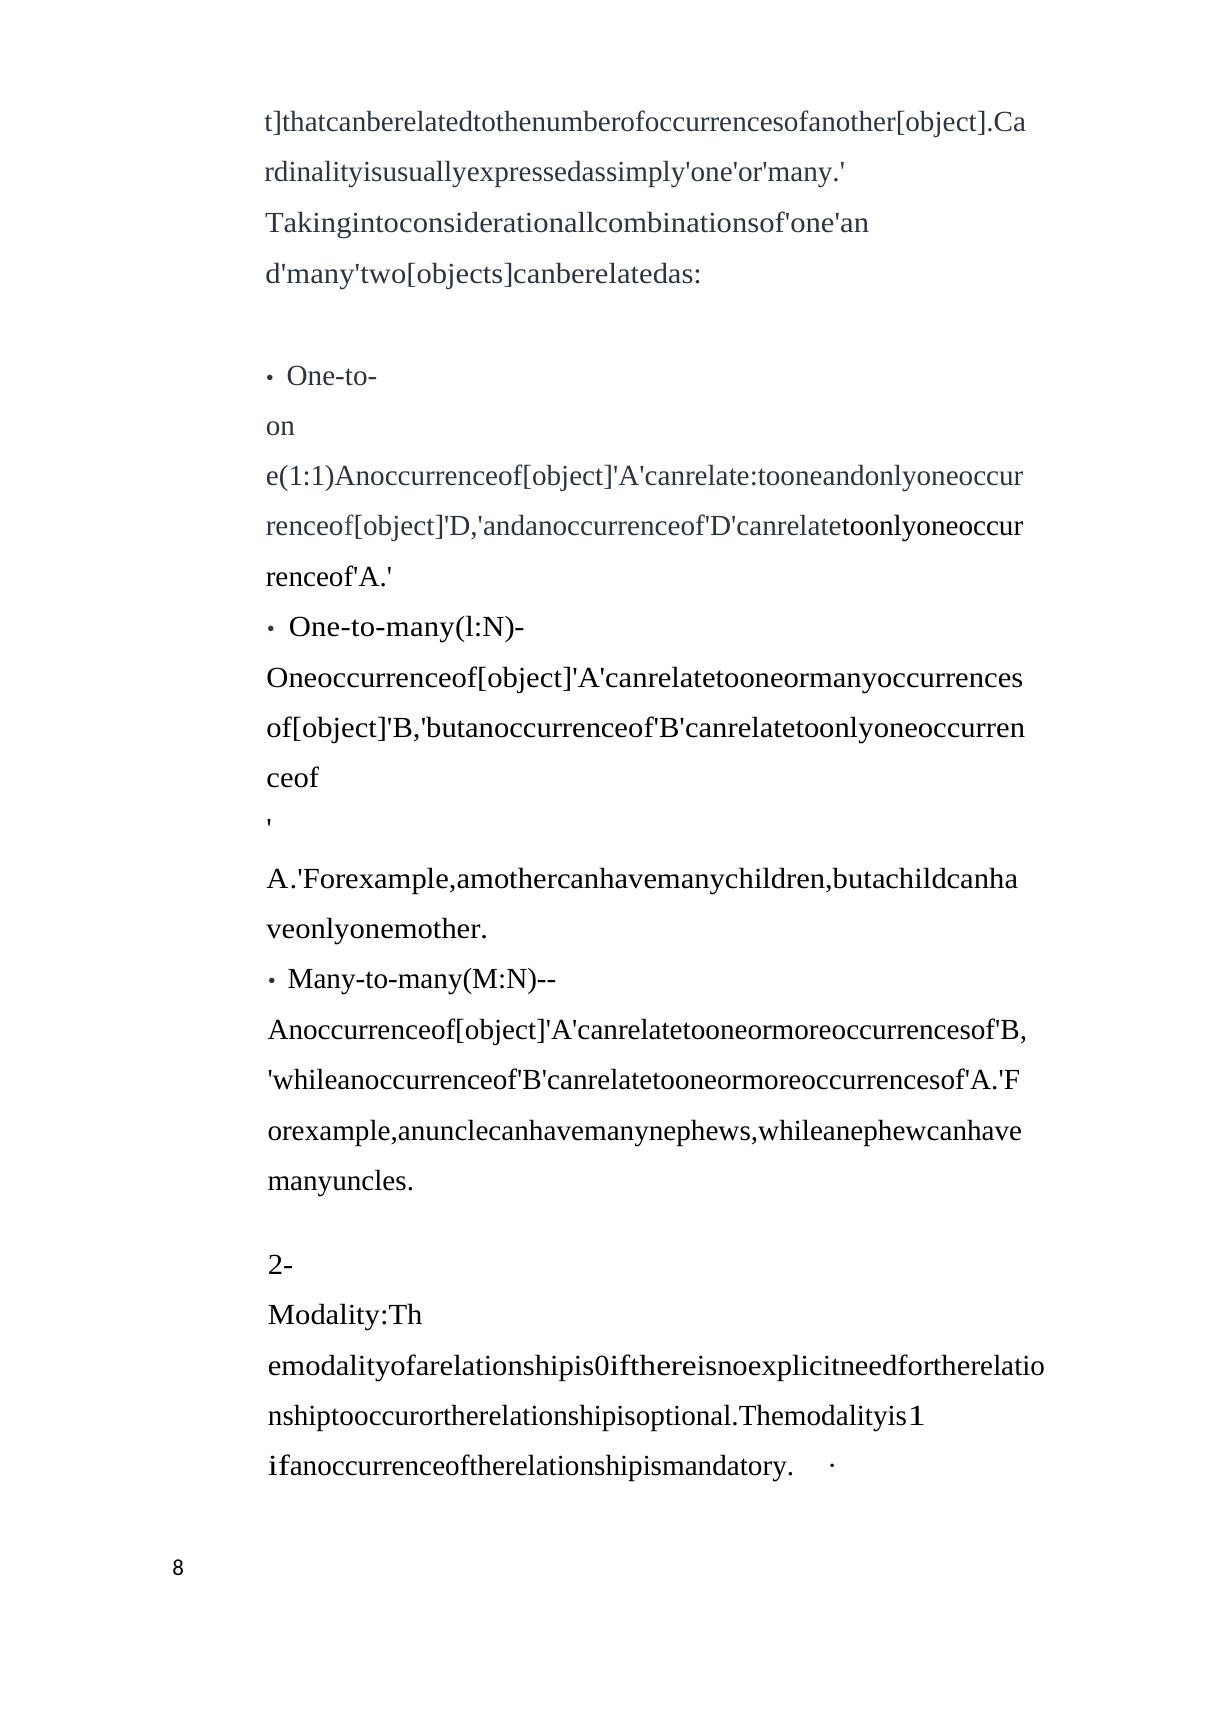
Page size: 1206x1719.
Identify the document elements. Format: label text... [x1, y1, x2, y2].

list Many-to-many(M:N)--Anoccurrenceof[object]'A'canrelatetooneormoreoccurrencesof'B,'whileanoccurrenceof'B'canrelatetooneormoreoccurrencesof'A.'Forexample,anunclecanhavemanynephews,whileanephewcanhavemanyuncles. [267, 962, 1031, 1196]
list One-to-one(1:1)Anoccurrenceof[object]'A'canrelate:tooneandonlyoneoccurrenceof[object]'D,'andanoccurrenceof'D'canrelatetoonlyoneoccurrenceof'A.' [266, 358, 1031, 592]
list One-to-many(l:N)-Oneoccurrenceof[object]'A'canrelatetooneormanyoccurrencesof[object]'B,'butanoccurrenceof'B'canrelatetoonlyoneoccurrenceof 'A.'Forexample,amothercanhavemanychildren,butachildcanhaveonlyonemother. [266, 609, 1031, 945]
text Takingintoconsiderationallcombinationsof'one'and'many'two[objects]canberelatedas: [265, 206, 1029, 289]
text 2-Modality:Themodalityofarelationshipis0ifthereisnoexplicitneedfortherelationshiptooccurortherelationshipisoptional.Themodalityis1 ifanoccurrenceoftherelationshipismandatory. · [268, 1247, 1051, 1482]
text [264, 104, 1029, 188]
